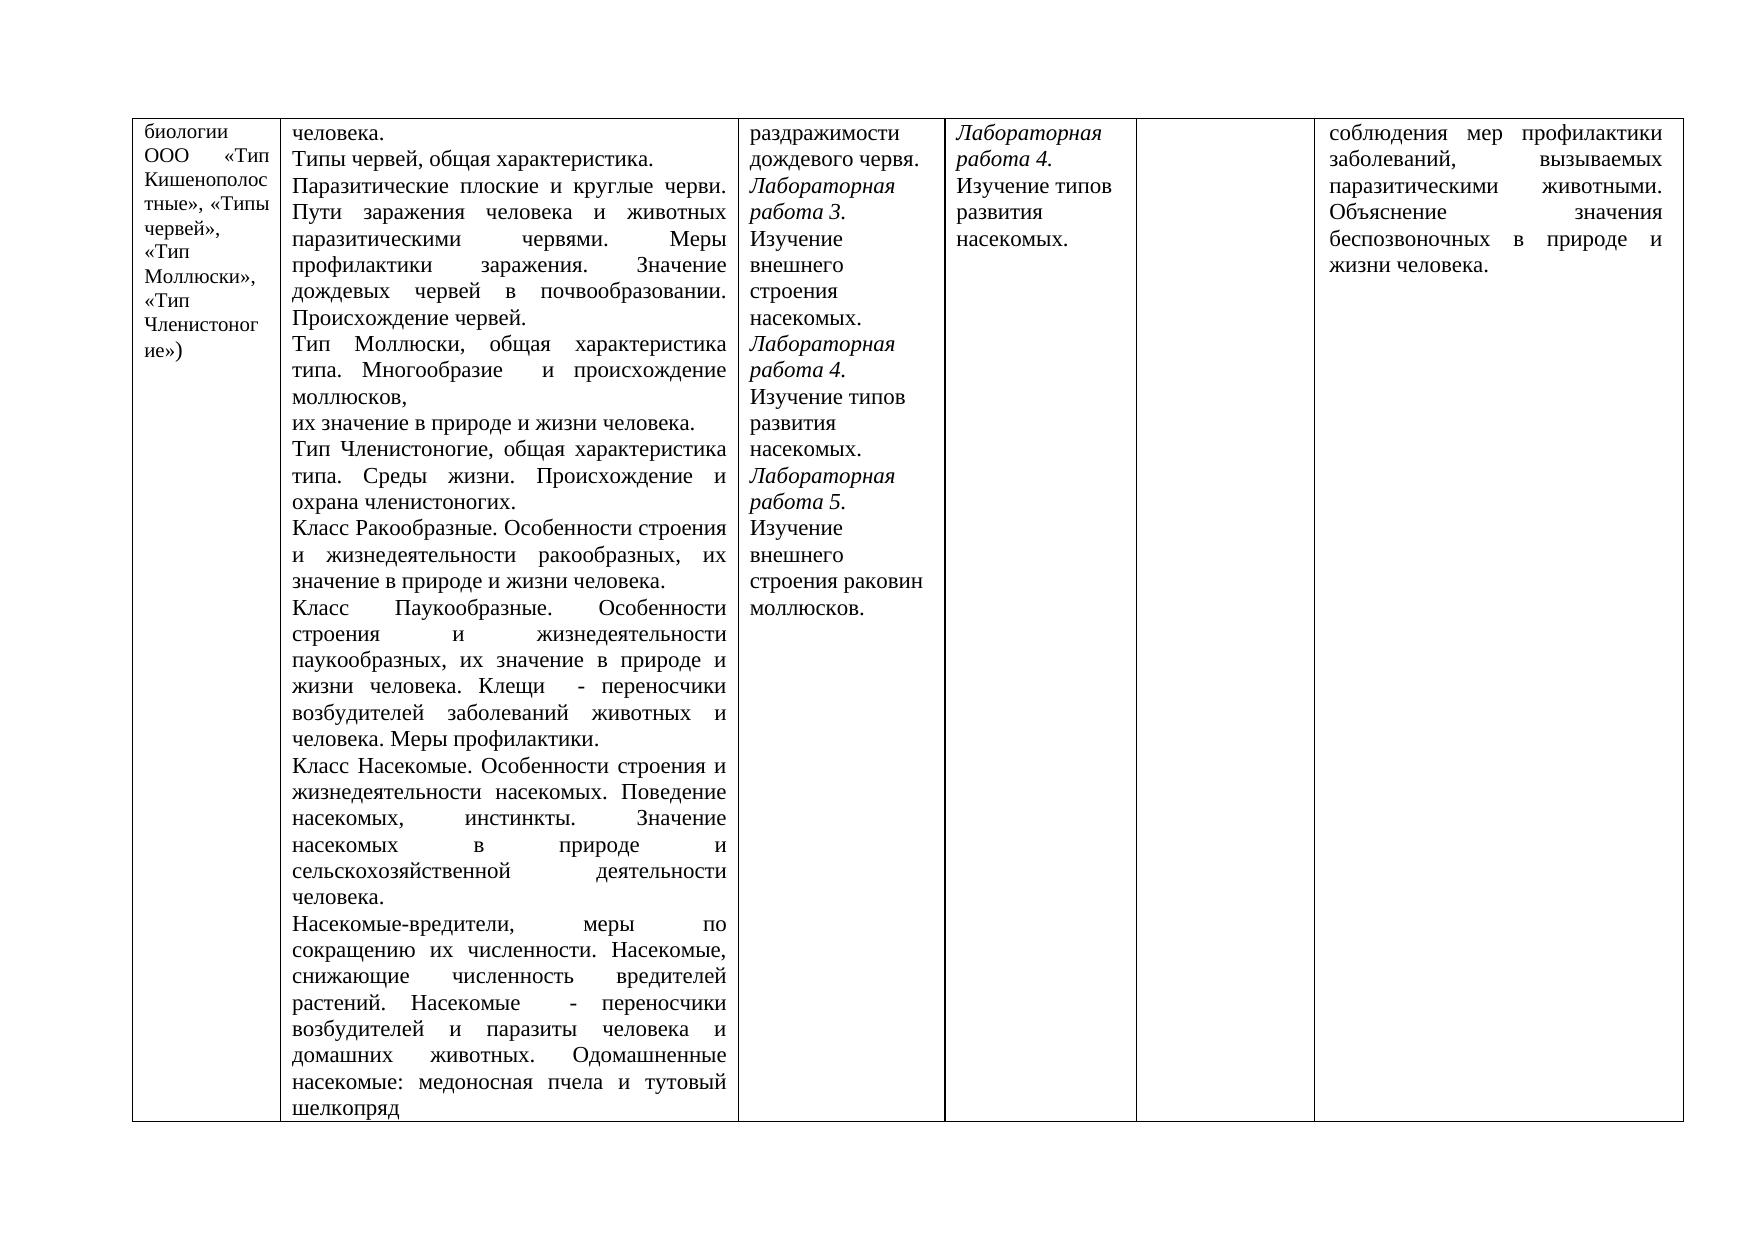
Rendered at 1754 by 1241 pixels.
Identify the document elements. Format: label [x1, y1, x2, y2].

table_cell [281, 119, 738, 1121]
table_cell [1137, 119, 1314, 1121]
table_cell [133, 119, 280, 1121]
table_cell [1315, 119, 1683, 1121]
table_cell [946, 119, 1136, 1121]
table_cell [739, 119, 944, 1121]
